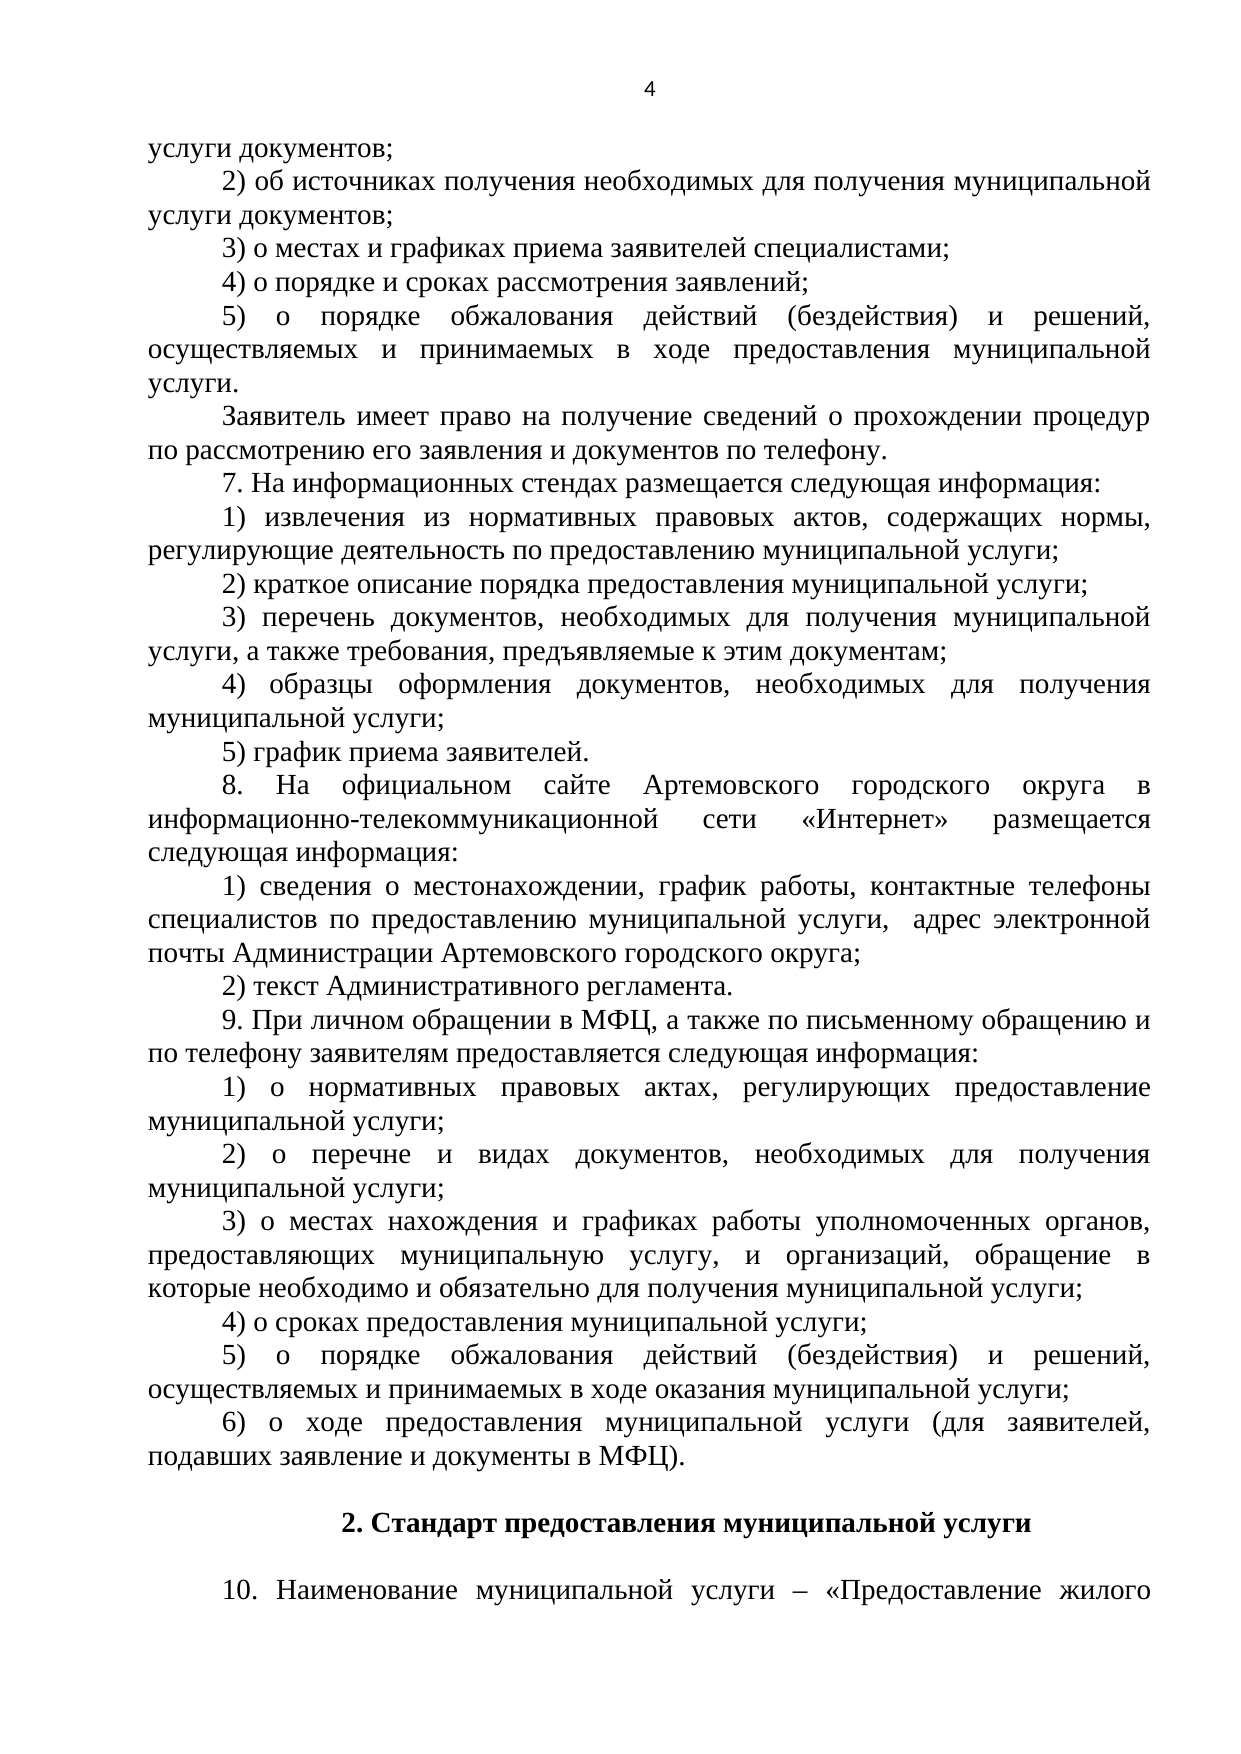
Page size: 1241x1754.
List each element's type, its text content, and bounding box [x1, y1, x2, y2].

text Заявитель имеет право на получение сведений о прохождении процедур по рассмотрению его заявления и документов по телефону. [148, 398, 1152, 465]
text 9. При личном обращении в МФЦ, а также по письменному обращению и по телефону заявителям предоставляется следующая информация: [148, 1002, 1152, 1069]
text 4) образцы оформления документов, необходимых для получения муниципальной услуги; [148, 667, 1152, 734]
text 2) краткое описание порядка предоставления муниципальной услуги; [148, 566, 1152, 599]
text 2) текст Административного регламента. [148, 968, 1152, 1002]
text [148, 130, 1152, 163]
text 5) о порядке обжалования действий (бездействия) и решений, осуществляемых и принимаемых в ходе оказания муниципальной услуги; [148, 1337, 1152, 1404]
text 6) о ходе предоставления муниципальной услуги (для заявителей, подавших заявление и документы в МФЦ). [148, 1404, 1152, 1472]
text 7. На информационных стендах размещается следующая информация: [148, 465, 1152, 499]
text 3) о местах нахождения и графиках работы уполномоченных органов, предоставляющих муниципальную услугу, и организаций, обращение в которые необходимо и обязательно для получения муниципальной услуги; [148, 1203, 1152, 1304]
text 2) об источниках получения необходимых для получения муниципальной услуги документов; [148, 163, 1152, 231]
text 8. На официальном сайте Артемовского городского округа в информационно-телекоммуникационной сети «Интернет» размещается следующая информация: [148, 767, 1152, 868]
text 5) о порядке обжалования действий (бездействия) и решений, осуществляемых и принимаемых в ходе предоставления муниципальной услуги. [148, 298, 1152, 398]
text 3) о местах и графиках приема заявителей специалистами; [148, 231, 1152, 264]
text 1) сведения о местонахождении, график работы, контактные телефоны специалистов по предоставлению муниципальной услуги, адрес электронной почты Администрации Артемовского городского округа; [148, 868, 1152, 968]
text 4) о сроках предоставления муниципальной услуги; [148, 1304, 1152, 1337]
text 5) график приема заявителей. [148, 734, 1152, 767]
text 2) о перечне и видах документов, необходимых для получения муниципальной услуги; [148, 1136, 1152, 1203]
text 1) о нормативных правовых актах, регулирующих предоставление муниципальной услуги; [148, 1069, 1152, 1136]
text 4) о порядке и сроках рассмотрения заявлений; [148, 264, 1152, 298]
text 3) перечень документов, необходимых для получения муниципальной услуги, а также требования, предъявляемые к этим документам; [148, 599, 1152, 667]
text 1) извлечения из нормативных правовых актов, содержащих нормы, регулирующие деятельность по предоставлению муниципальной услуги; [148, 499, 1152, 566]
text 2. Стандарт предоставления муниципальной услуги [148, 1505, 1152, 1539]
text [148, 1572, 1152, 1606]
